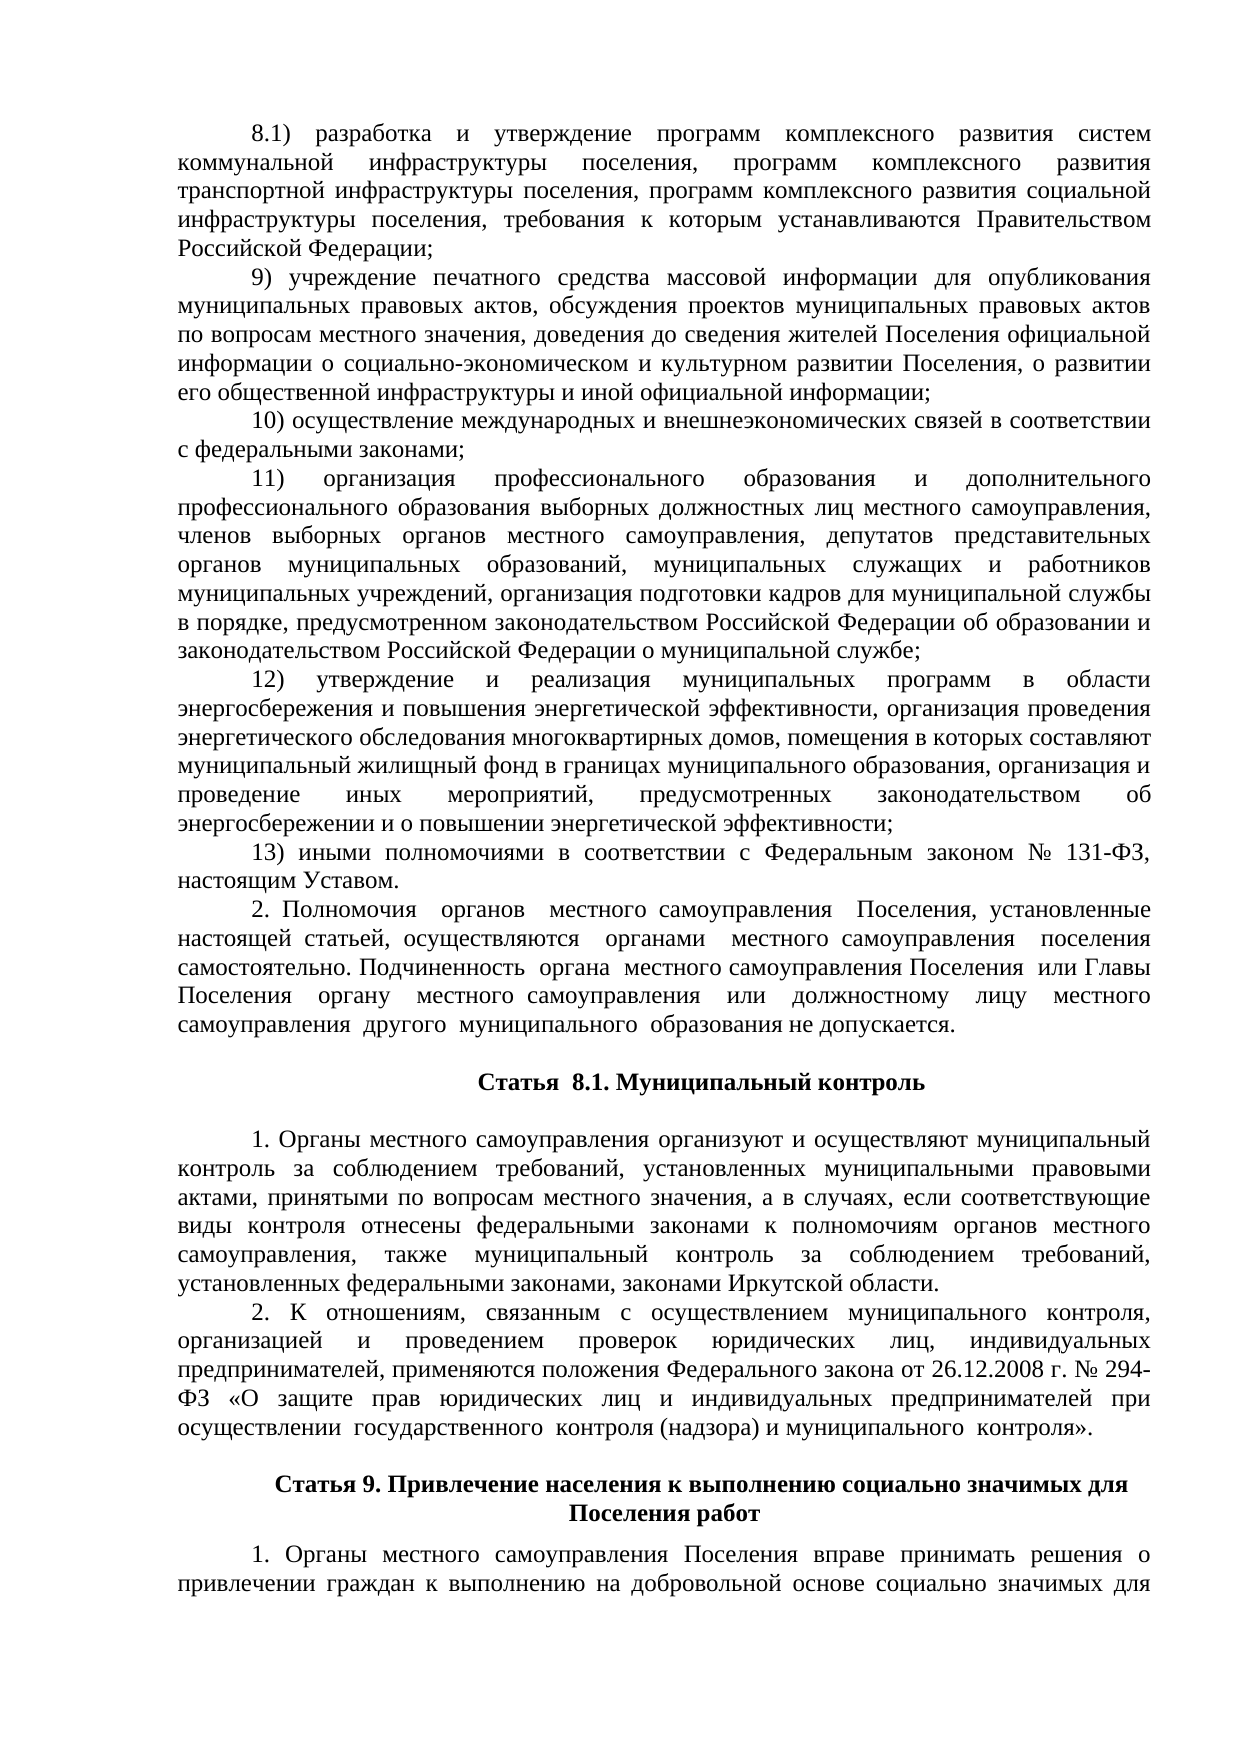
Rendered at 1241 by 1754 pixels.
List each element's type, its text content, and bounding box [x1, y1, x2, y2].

text 12) утверждение и реализация муниципальных программ в области энергосбережения и повышения энергетической эффективности, организация проведения энергетического обследования многоквартирных домов, помещения в которых составляют муниципальный жилищный фонд в границах муниципального образования, организация и проведение иных мероприятий, предусмотренных законодательством об энергосбережении и о повышении энергетической эффективности; [177, 664, 1152, 837]
text 9) учреждение печатного средства массовой информации для опубликования муниципальных правовых актов, обсуждения проектов муниципальных правовых актов по вопросам местного значения, доведения до сведения жителей Поселения официальной информации о социально-экономическом и культурном развитии Поселения, о развитии его общественной инфраструктуры и иной официальной информации; [177, 262, 1152, 406]
text 2. К отношениям, связанным с осуществлением муниципального контроля, организацией и проведением проверок юридических лиц, индивидуальных предпринимателей, применяются положения Федерального закона от 26.12.2008 г. № 294-ФЗ «О защите прав юридических лиц и индивидуальных предпринимателей при осуществлении государственного контроля (надзора) и муниципального контроля». [177, 1297, 1152, 1441]
text Статья 8.1. Муниципальный контроль [177, 1067, 1152, 1096]
text 2. Полномочия органов местного самоуправления Поселения, установленные настоящей статьей, осуществляются органами местного самоуправления поселения самостоятельно. Подчиненность органа местного самоуправления Поселения или Главы Поселения органу местного самоуправления или должностному лицу местного самоуправления другого муниципального образования не допускается. [177, 894, 1152, 1038]
text 13) иными полномочиями в соответствии с Федеральным законом № 131-ФЗ, настоящим Уставом. [177, 837, 1152, 894]
text 8.1) разработка и утверждение программ комплексного развития систем коммунальной инфраструктуры поселения, программ комплексного развития транспортной инфраструктуры поселения, программ комплексного развития социальной инфраструктуры поселения, требования к которым устанавливаются Правительством Российской Федерации; [177, 118, 1152, 262]
text 1. Органы местного самоуправления организуют и осуществляют муниципальный контроль за соблюдением требований, установленных муниципальными правовыми актами, принятыми по вопросам местного значения, а в случаях, если соответствующие виды контроля отнесены федеральными законами к полномочиям органов местного самоуправления, также муниципальный контроль за соблюдением требований, установленных федеральными законами, законами Иркутской области. [177, 1124, 1152, 1297]
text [177, 1539, 1152, 1597]
text 10) осуществление международных и внешнеэкономических связей в соответствии с федеральными законами; [177, 406, 1152, 463]
text Статья 9. Привлечение населения к выполнению социально значимых для Поселения работ [177, 1469, 1152, 1527]
text 11) организация профессионального образования и дополнительного профессионального образования выборных должностных лиц местного самоуправления, членов выборных органов местного самоуправления, депутатов представительных органов муниципальных образований, муниципальных служащих и работников муниципальных учреждений, организация подготовки кадров для муниципальной службы в порядке, предусмотренном законодательством Российской Федерации об образовании и законодательством Российской Федерации о муниципальной службе; [177, 463, 1152, 664]
